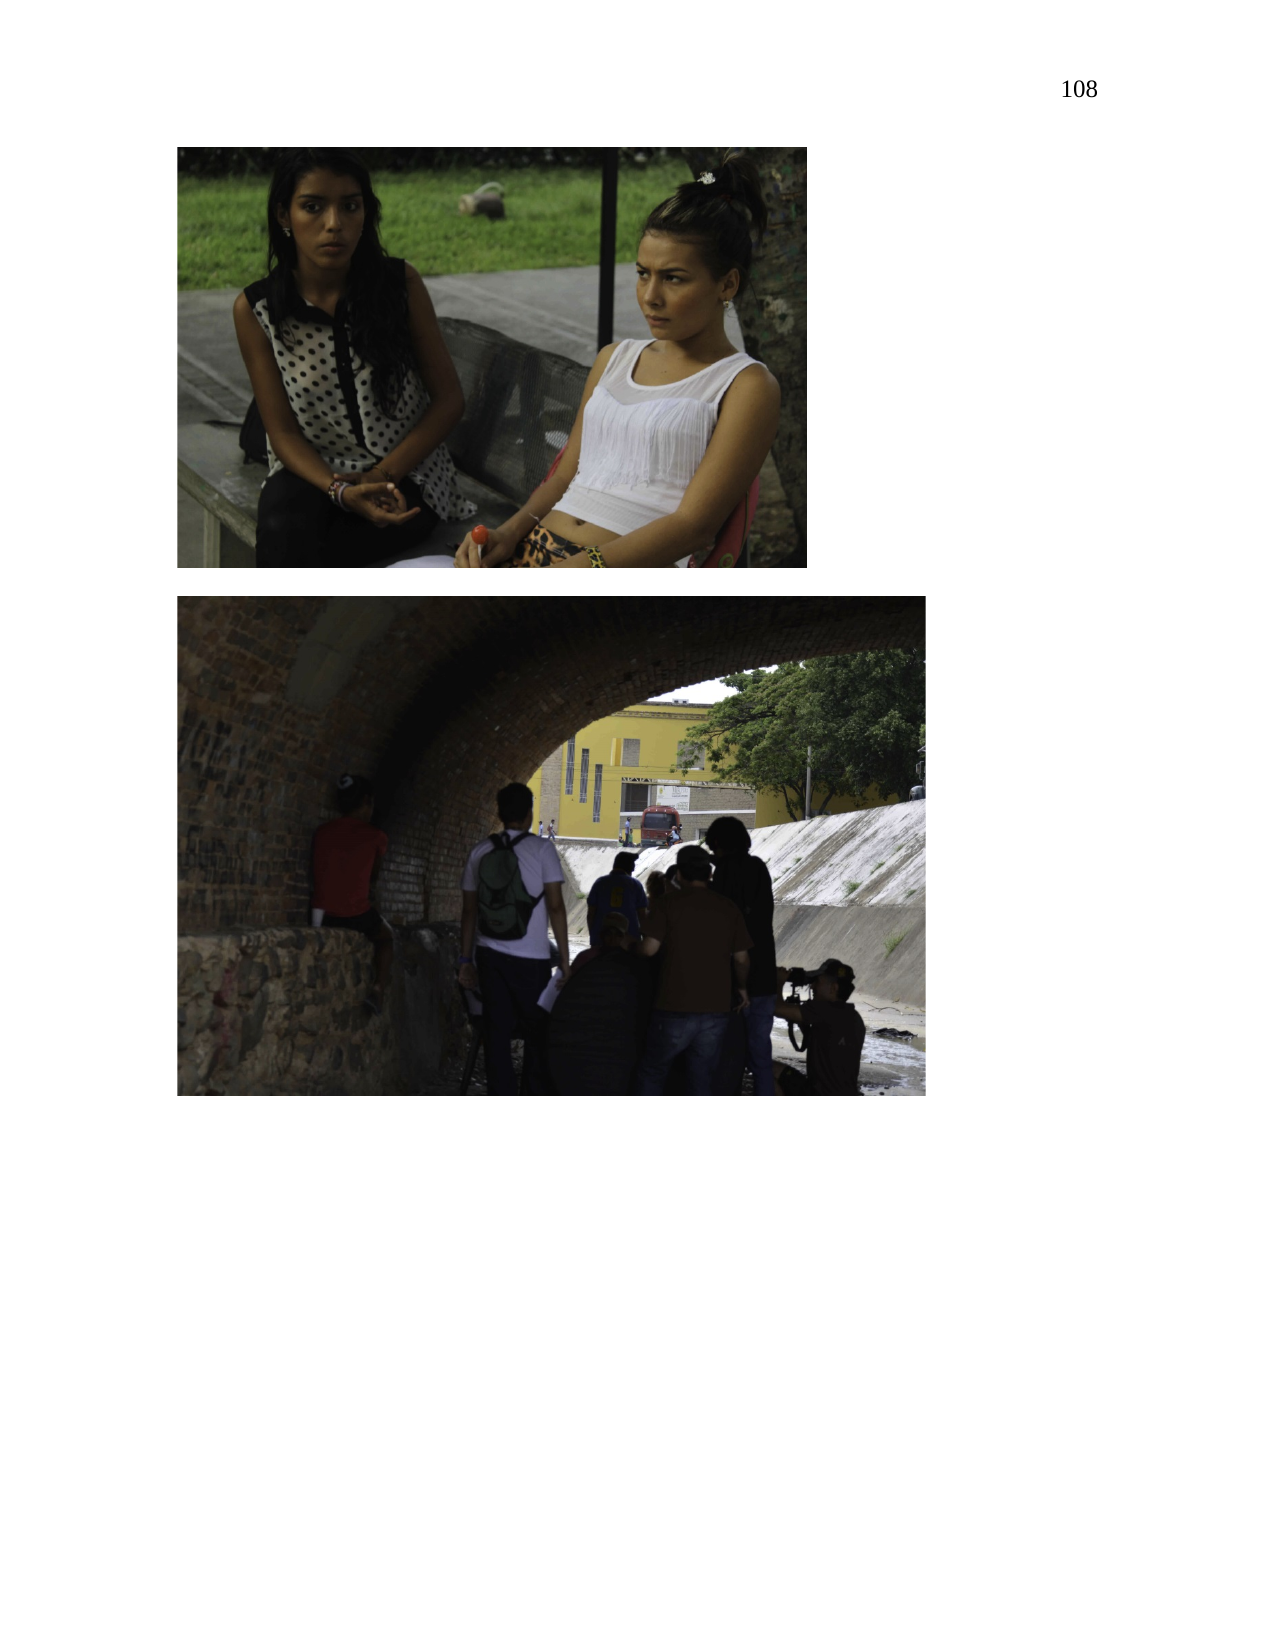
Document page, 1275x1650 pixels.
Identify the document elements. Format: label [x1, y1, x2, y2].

picture [177, 147, 807, 568]
picture [177, 596, 926, 1096]
